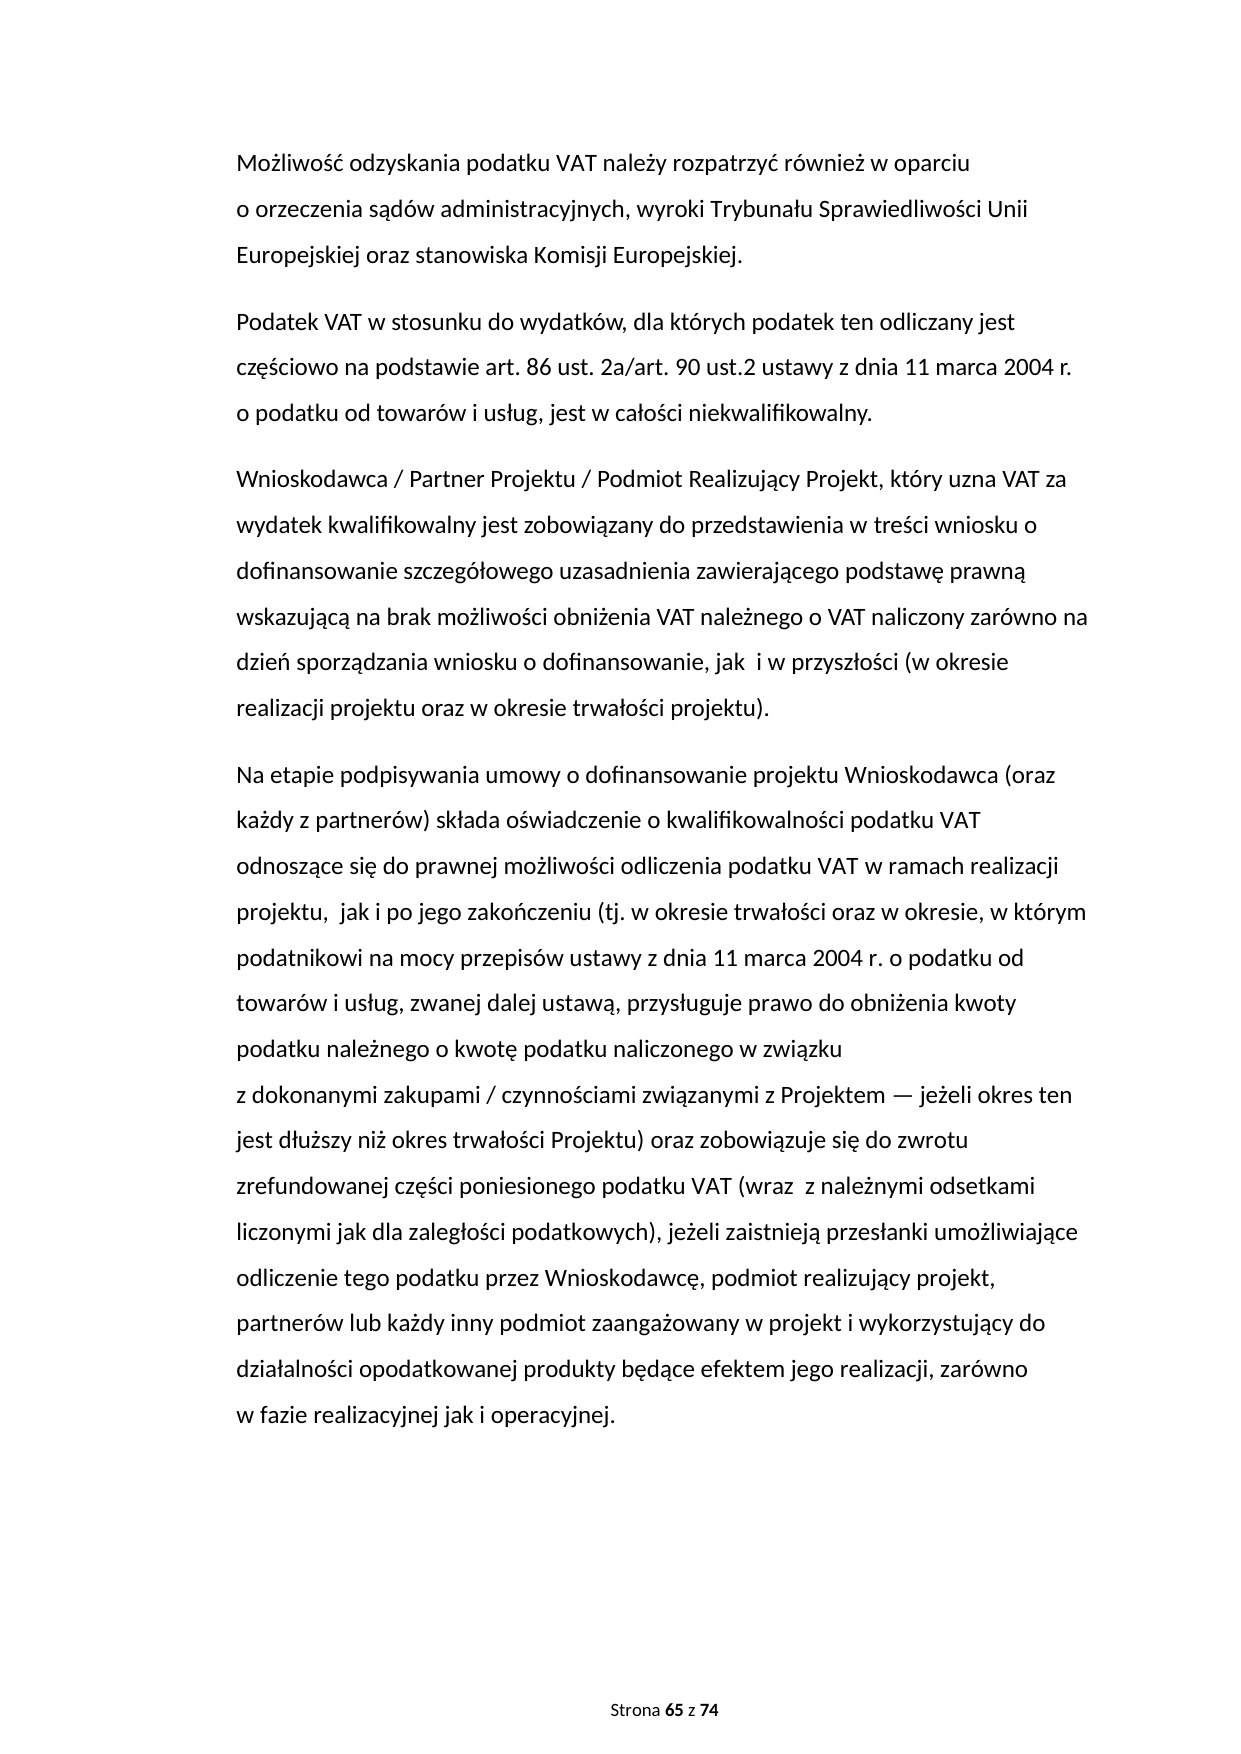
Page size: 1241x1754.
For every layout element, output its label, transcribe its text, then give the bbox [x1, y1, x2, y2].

text Wnioskodawca / Partner Projektu / Podmiot Realizujący Projekt, który uzna VAT za wydatek kwalifikowalny jest zobowiązany do przedstawienia w treści wniosku o dofinansowanie szczegółowego uzasadnienia zawierającego podstawę prawną wskazującą na brak możliwości obniżenia VAT należnego o VAT naliczony zarówno na dzień sporządzania wniosku o dofinansowanie, jak i w przyszłości (w okresie realizacji projektu oraz w okresie trwałości projektu). [236, 464, 1093, 723]
text Podatek VAT w stosunku do wydatków, dla których podatek ten odliczany jest częściowo na podstawie art. 86 ust. 2a/art. 90 ust.2 ustawy z dnia 11 marca 2004 r. o podatku od towarów i usług, jest w całości niekwalifikowalny. [236, 306, 1093, 428]
text Możliwość odzyskania podatku VAT należy rozpatrzyć również w oparciu o orzeczenia sądów administracyjnych, wyroki Trybunału Sprawiedliwości Unii Europejskiej oraz stanowiska Komisji Europejskiej. [236, 148, 1093, 269]
text Na etapie podpisywania umowy o dofinansowanie projektu Wnioskodawca (oraz każdy z partnerów) składa oświadczenie o kwalifikowalności podatku VAT odnoszące się do prawnej możliwości odliczenia podatku VAT w ramach realizacji projektu, jak i po jego zakończeniu (tj. w okresie trwałości oraz w okresie, w którym podatnikowi na mocy przepisów ustawy z dnia 11 marca 2004 r. o podatku od towarów i usług, zwanej dalej ustawą, przysługuje prawo do obniżenia kwoty podatku należnego o kwotę podatku naliczonego w związku z dokonanymi zakupami / czynnościami związanymi z Projektem — jeżeli okres ten jest dłuższy niż okres trwałości Projektu) oraz zobowiązuje się do zwrotu zrefundowanej części poniesionego podatku VAT (wraz z należnymi odsetkami liczonymi jak dla zaległości podatkowych), jeżeli zaistnieją przesłanki umożliwiające odliczenie tego podatku przez Wnioskodawcę, podmiot realizujący projekt, partnerów lub każdy inny podmiot zaangażowany w projekt i wykorzystujący do działalności opodatkowanej produkty będące efektem jego realizacji, zarówno w fazie realizacyjnej jak i operacyjnej. [236, 759, 1093, 1429]
